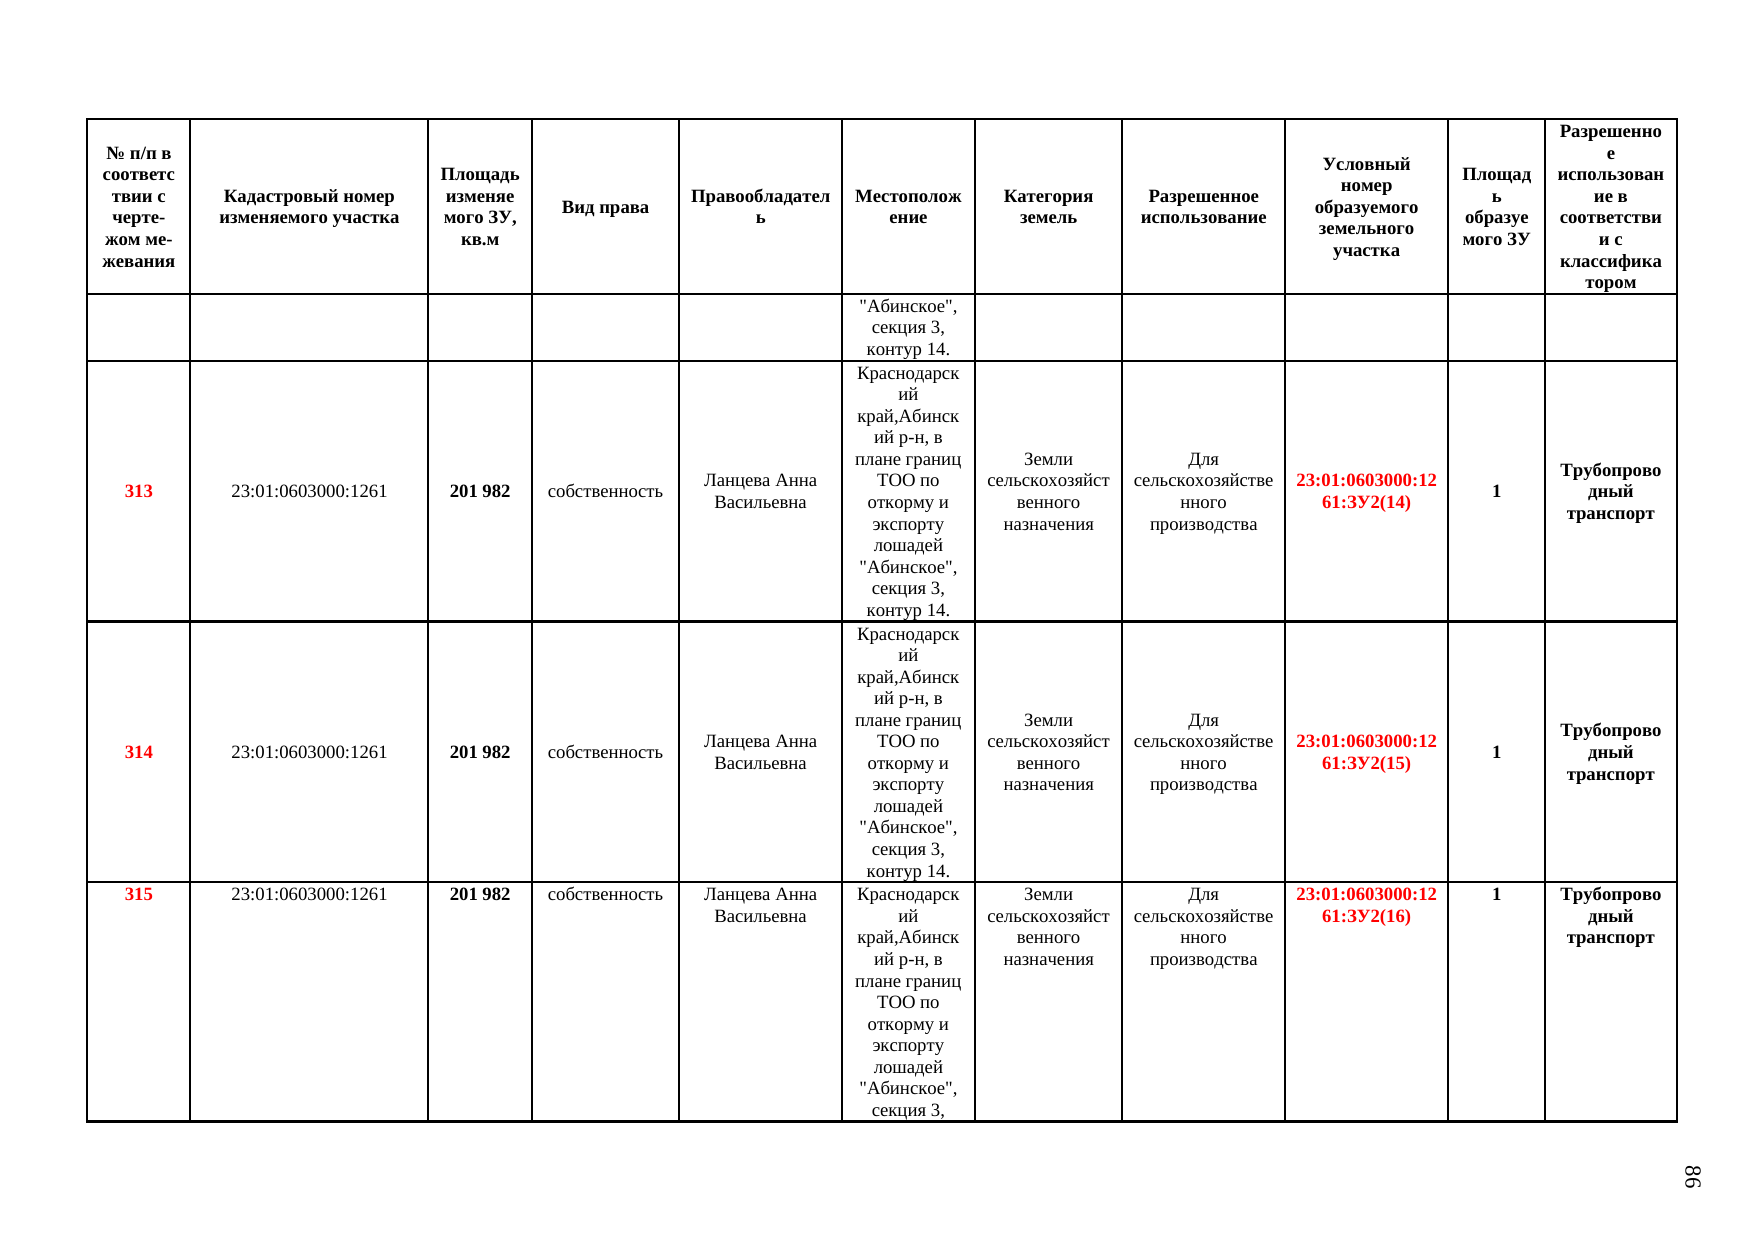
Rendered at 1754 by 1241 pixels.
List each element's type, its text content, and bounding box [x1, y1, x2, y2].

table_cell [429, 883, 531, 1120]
table_header Местоположение [843, 120, 974, 293]
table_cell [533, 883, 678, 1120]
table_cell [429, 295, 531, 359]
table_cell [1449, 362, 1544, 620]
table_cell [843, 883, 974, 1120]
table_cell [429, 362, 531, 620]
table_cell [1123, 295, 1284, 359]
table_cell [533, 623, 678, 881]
table_header Площадь образуемого ЗУ [1449, 120, 1544, 293]
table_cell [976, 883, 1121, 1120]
table_header № п/п в соответствии с черте-жом ме-жевания [88, 120, 189, 293]
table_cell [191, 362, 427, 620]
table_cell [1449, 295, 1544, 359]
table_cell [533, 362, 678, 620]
table_header Разрешенное использование в соответствии с классификатором [1546, 120, 1676, 293]
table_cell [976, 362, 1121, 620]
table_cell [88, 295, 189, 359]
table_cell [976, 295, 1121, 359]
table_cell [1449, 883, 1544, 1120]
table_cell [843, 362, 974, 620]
table_header Правообладатель [680, 120, 841, 293]
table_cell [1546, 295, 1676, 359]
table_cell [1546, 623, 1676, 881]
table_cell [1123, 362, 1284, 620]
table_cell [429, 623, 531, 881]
table_header Площадь изменяемого ЗУ, кв.м [429, 120, 531, 293]
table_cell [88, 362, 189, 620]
table_header Условный номер образуемого земельного участка [1286, 120, 1447, 293]
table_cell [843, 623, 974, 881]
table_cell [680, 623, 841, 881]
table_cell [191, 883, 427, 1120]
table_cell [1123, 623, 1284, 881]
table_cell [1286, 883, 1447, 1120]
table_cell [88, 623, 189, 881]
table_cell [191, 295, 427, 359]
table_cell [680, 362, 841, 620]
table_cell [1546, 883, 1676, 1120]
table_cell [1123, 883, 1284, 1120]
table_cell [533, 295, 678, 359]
table_header Кадастровый номер изменяемого участка [191, 120, 427, 293]
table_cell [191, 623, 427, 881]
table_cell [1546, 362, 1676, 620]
table_header Вид права [533, 120, 678, 293]
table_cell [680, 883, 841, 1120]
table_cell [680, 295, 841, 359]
table_header Разрешенное использование [1123, 120, 1284, 293]
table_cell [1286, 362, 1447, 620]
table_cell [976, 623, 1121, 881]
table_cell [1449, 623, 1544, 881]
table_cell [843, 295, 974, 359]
table_header Категория земель [976, 120, 1121, 293]
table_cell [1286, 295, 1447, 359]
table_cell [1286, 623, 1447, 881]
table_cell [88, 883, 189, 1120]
